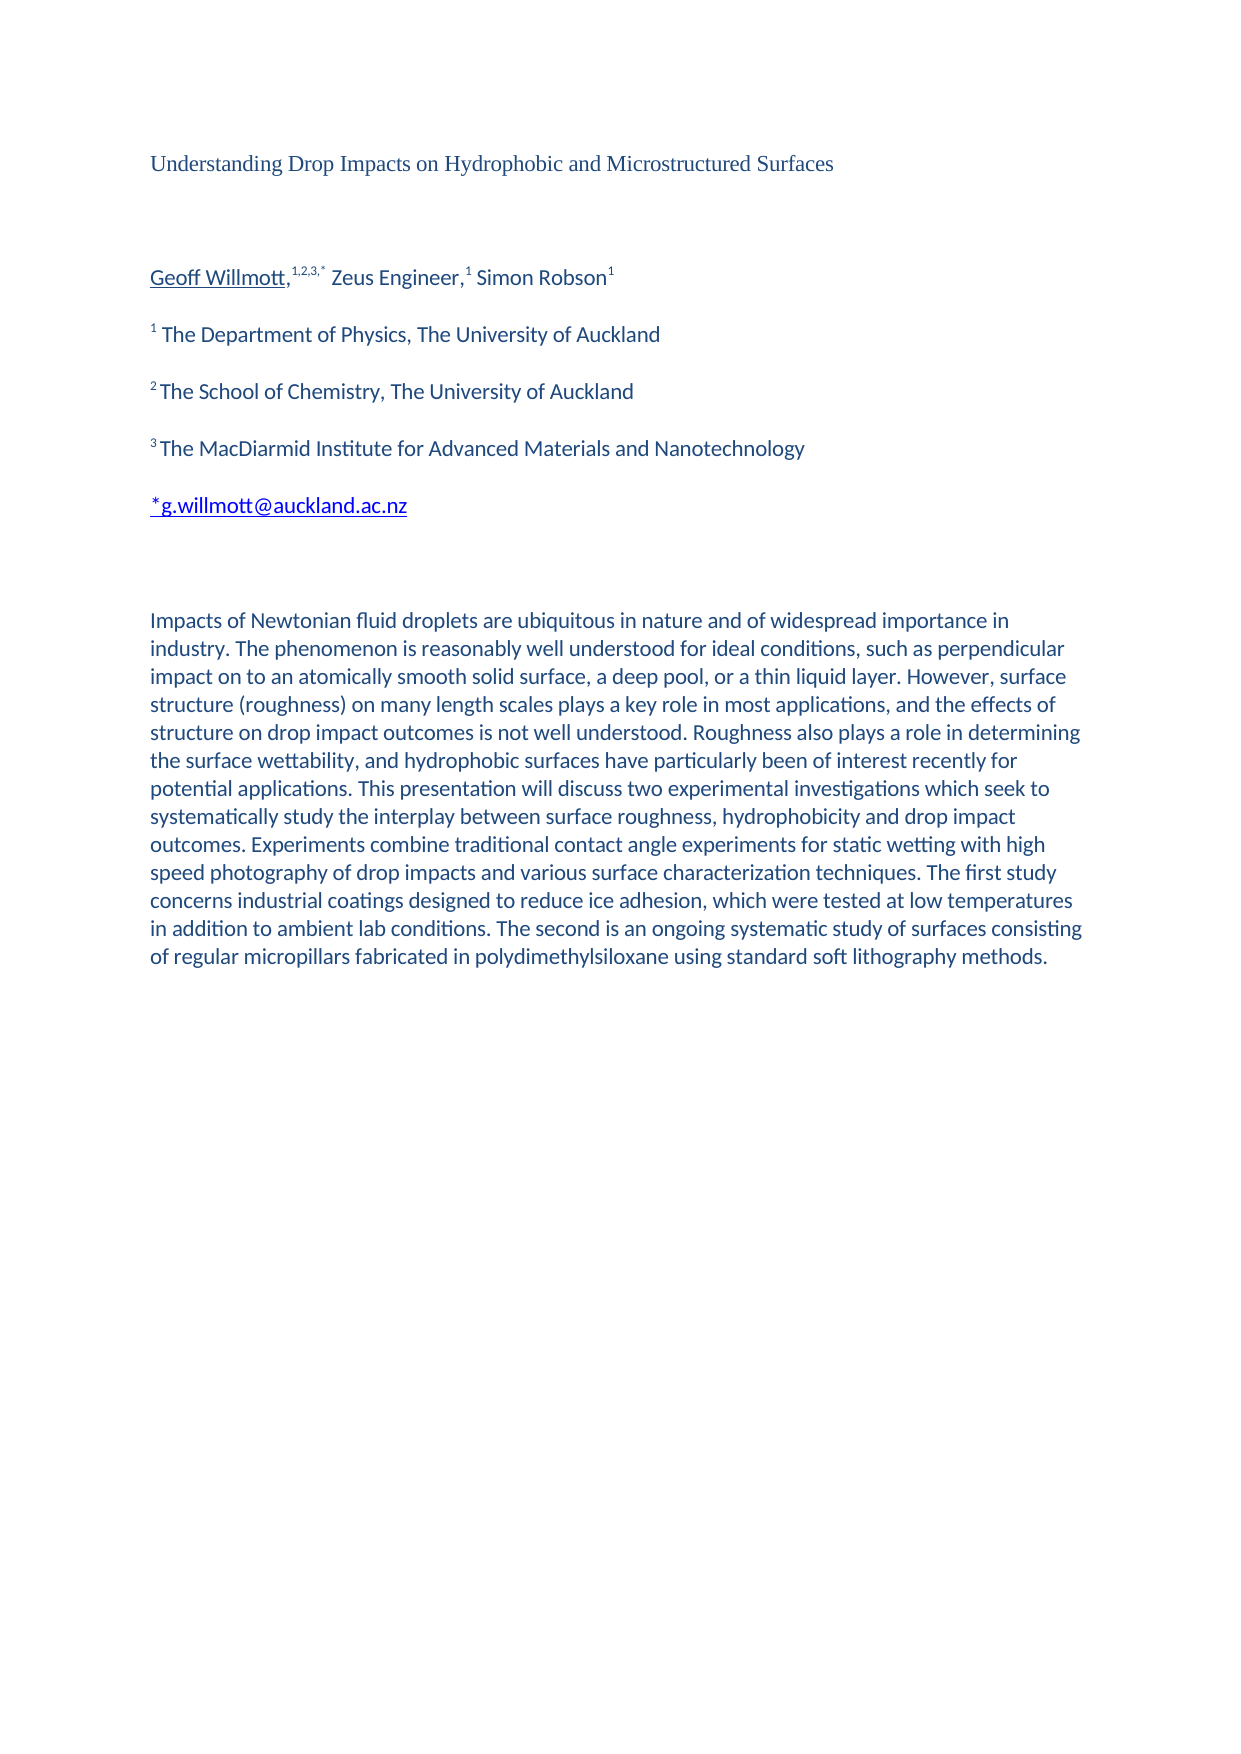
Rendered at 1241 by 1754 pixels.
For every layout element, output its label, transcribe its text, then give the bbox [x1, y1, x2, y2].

text 2 The School of Chemistry, The University of Auckland [150, 377, 1090, 405]
text 1 The Department of Physics, The University of Auckland [150, 320, 1090, 348]
text 3 The MacDiarmid Institute for Advanced Materials and Nanotechnology [150, 434, 1090, 462]
text *g.willmott@auckland.ac.nz [150, 491, 1090, 519]
text Geoff Willmott,1,2,3,* Zeus Engineer,1 Simon Robson1 [150, 263, 1090, 291]
text Impacts of Newtonian fluid droplets are ubiquitous in nature and of widespread importance in industry. The phenomenon is reasonably well understood for ideal conditions, such as perpendicular impact on to an atomically smooth solid surface, a deep pool, or a thin liquid layer. However, surface structure (roughness) on many length scales plays a key role in most applications, and the effects of structure on drop impact outcomes is not well understood. Roughness also plays a role in determining the surface wettability, and hydrophobic surfaces have particularly been of interest recently for potential applications. This presentation will discuss two experimental investigations which seek to systematically study the interplay between surface roughness, hydrophobicity and drop impact outcomes. Experiments combine traditional contact angle experiments for static wetting with high speed photography of drop impacts and various surface characterization techniques. The first study concerns industrial coatings designed to reduce ice adhesion, which were tested at low temperatures in addition to ambient lab conditions. The second is an ongoing systematic study of surfaces consisting of regular micropillars fabricated in polydimethylsiloxane using standard soft lithography methods. [150, 606, 1090, 970]
text Understanding Drop Impacts on Hydrophobic and Microstructured Surfaces [150, 150, 1090, 176]
